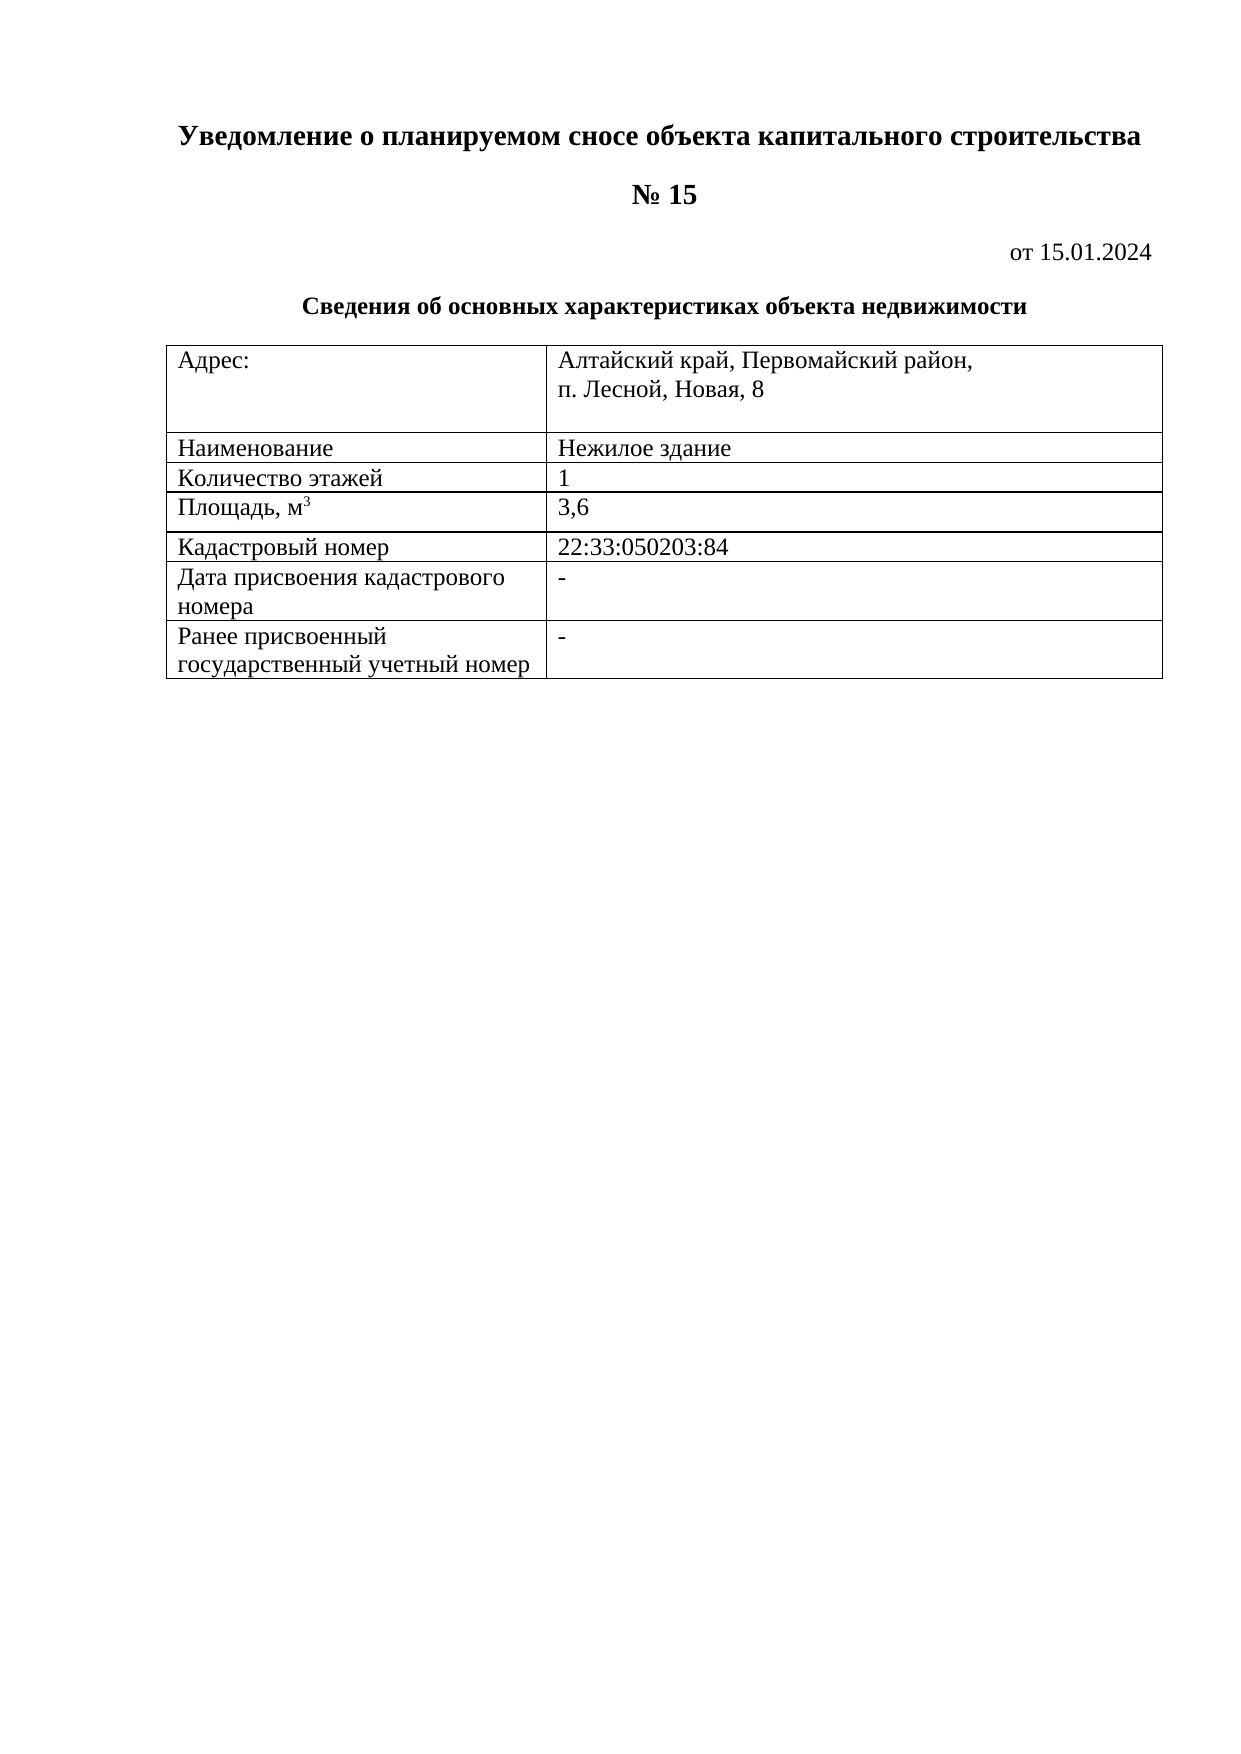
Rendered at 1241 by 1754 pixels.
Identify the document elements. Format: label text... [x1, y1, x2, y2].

table_header Адрес: [167, 346, 546, 432]
table_cell Наименование [167, 433, 546, 462]
table_cell 3,6 [547, 493, 1162, 531]
text от 15.01.2024 [177, 237, 1152, 266]
table_cell - [547, 562, 1162, 620]
table_cell Ранее присвоенный государственный учетный номер [167, 621, 546, 678]
table_cell - [547, 621, 1162, 678]
table_cell Дата присвоения кадастрового номера [167, 562, 546, 620]
table_cell Площадь, м3 [167, 493, 546, 531]
text Сведения об основных характеристиках объекта недвижимости [177, 291, 1152, 319]
table_cell Количество этажей [167, 463, 546, 491]
text № 15 [177, 177, 1152, 211]
table_cell 1 [547, 463, 1162, 491]
table_cell Кадастровый номер [167, 533, 546, 561]
table_header Алтайский край, Первомайский район, п. Лесной, Новая, 8 [547, 346, 1162, 432]
table_cell Нежилое здание [547, 433, 1162, 462]
text Уведомление о планируемом сносе объекта капитального строительства [177, 118, 1152, 152]
table_cell 22:33:050203:84 [547, 533, 1162, 561]
